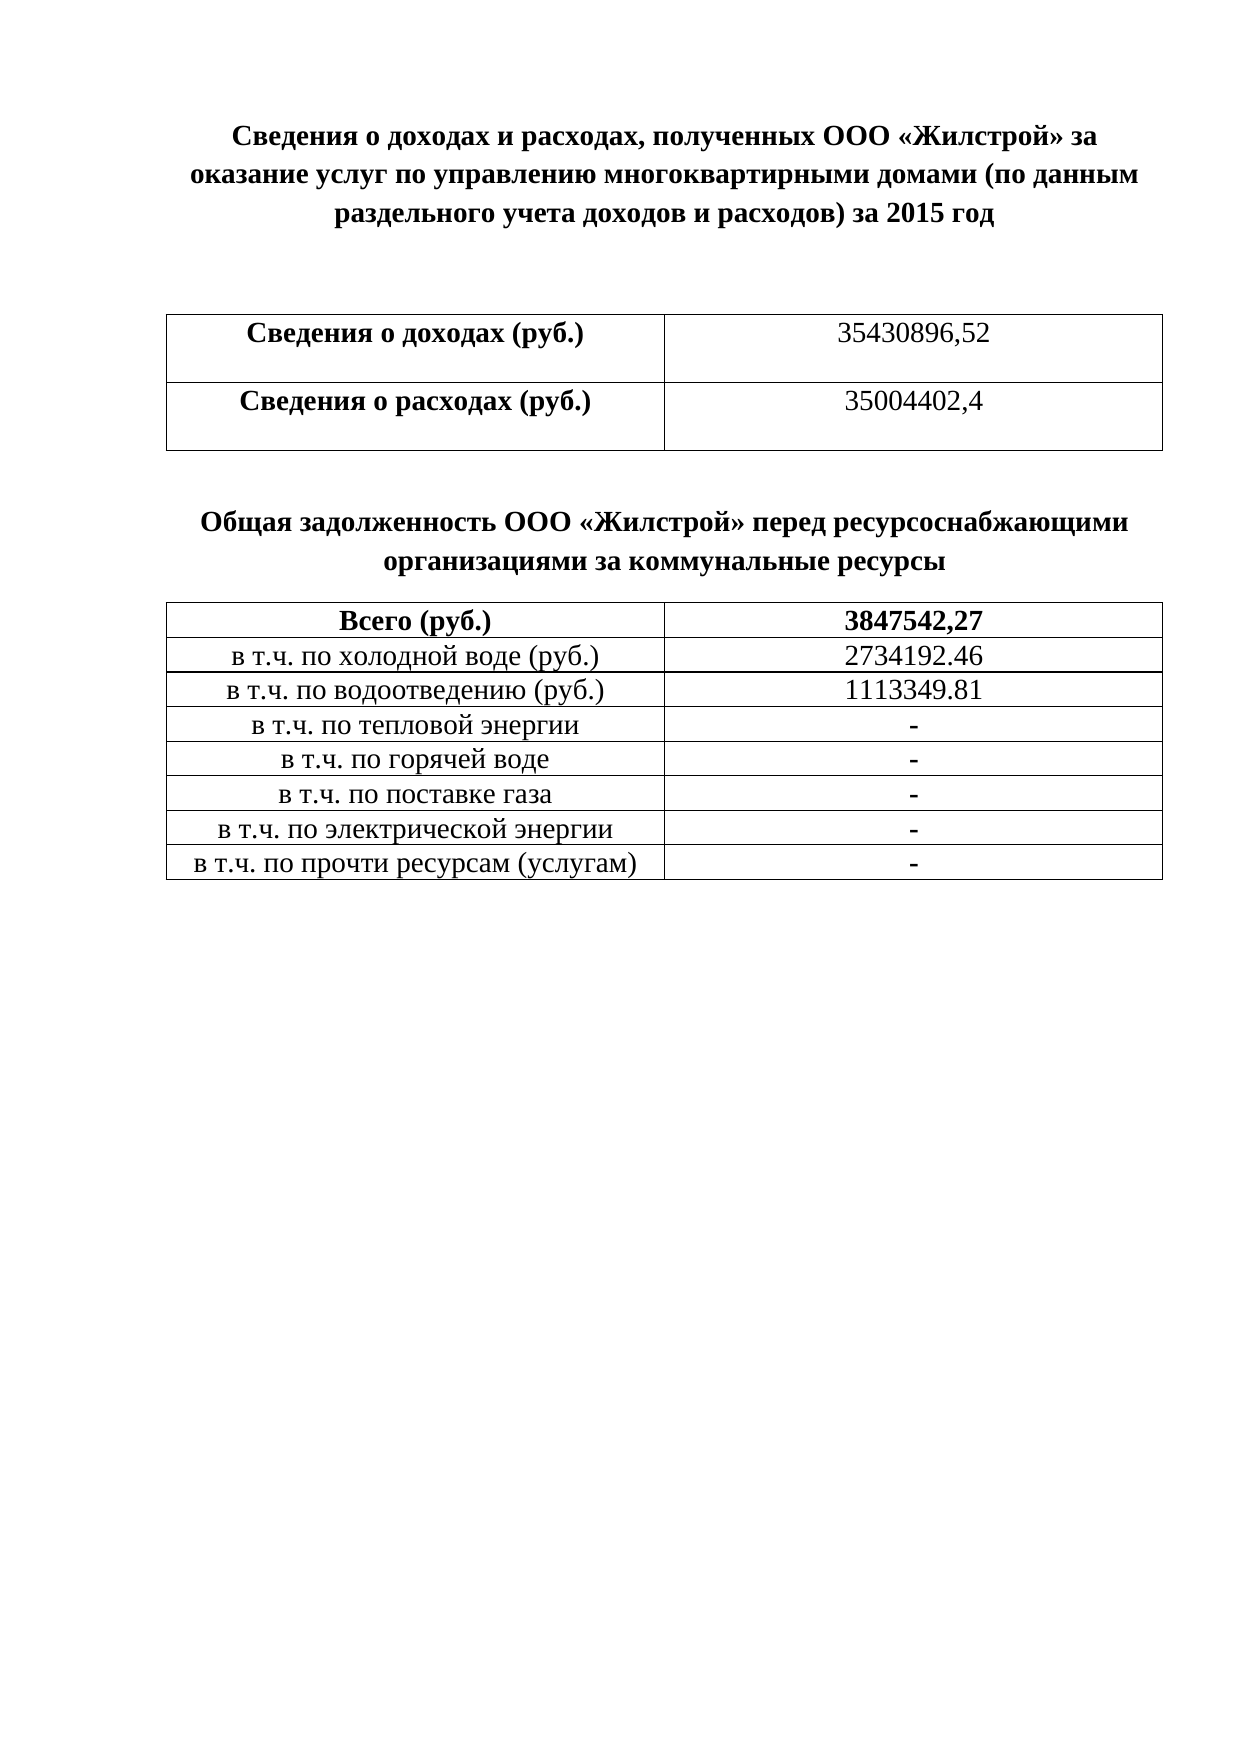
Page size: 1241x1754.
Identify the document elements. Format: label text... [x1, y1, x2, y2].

table_cell - [665, 845, 1162, 879]
table_cell в т.ч. по электрической энергии [167, 811, 664, 844]
table_cell 2734192.46 [665, 638, 1162, 671]
text Сведения о доходах и расходах, полученных ООО «Жилстрой» за оказание услуг по управлению многоквартирными домами (по данным раздельного учета доходов и расходов) за 2015 год [177, 118, 1152, 229]
table_cell - [665, 742, 1162, 775]
text Общая задолженность ООО «Жилстрой» перед ресурсоснабжающими организациями за коммунальные ресурсы [177, 504, 1152, 576]
table_header Всего (руб.) [167, 603, 664, 637]
table_cell в т.ч. по водоотведению (руб.) [167, 673, 664, 706]
table_cell Сведения о расходах (руб.) [167, 383, 664, 450]
table_cell - [665, 811, 1162, 844]
table_cell в т.ч. по поставке газа [167, 776, 664, 810]
table_cell в т.ч. по тепловой энергии [167, 707, 664, 741]
table_header Сведения о доходах (руб.) [167, 315, 664, 382]
table_cell в т.ч. по горячей воде [167, 742, 664, 775]
table_cell 35004402,4 [665, 383, 1162, 450]
table_header 35430896,52 [665, 315, 1162, 382]
table_cell 1113349.81 [665, 673, 1162, 706]
table_cell в т.ч. по холодной воде (руб.) [167, 638, 664, 671]
table_cell - [665, 776, 1162, 810]
table_cell в т.ч. по прочти ресурсам (услугам) [167, 845, 664, 879]
table_header 3847542,27 [665, 603, 1162, 637]
table_cell - [665, 707, 1162, 741]
